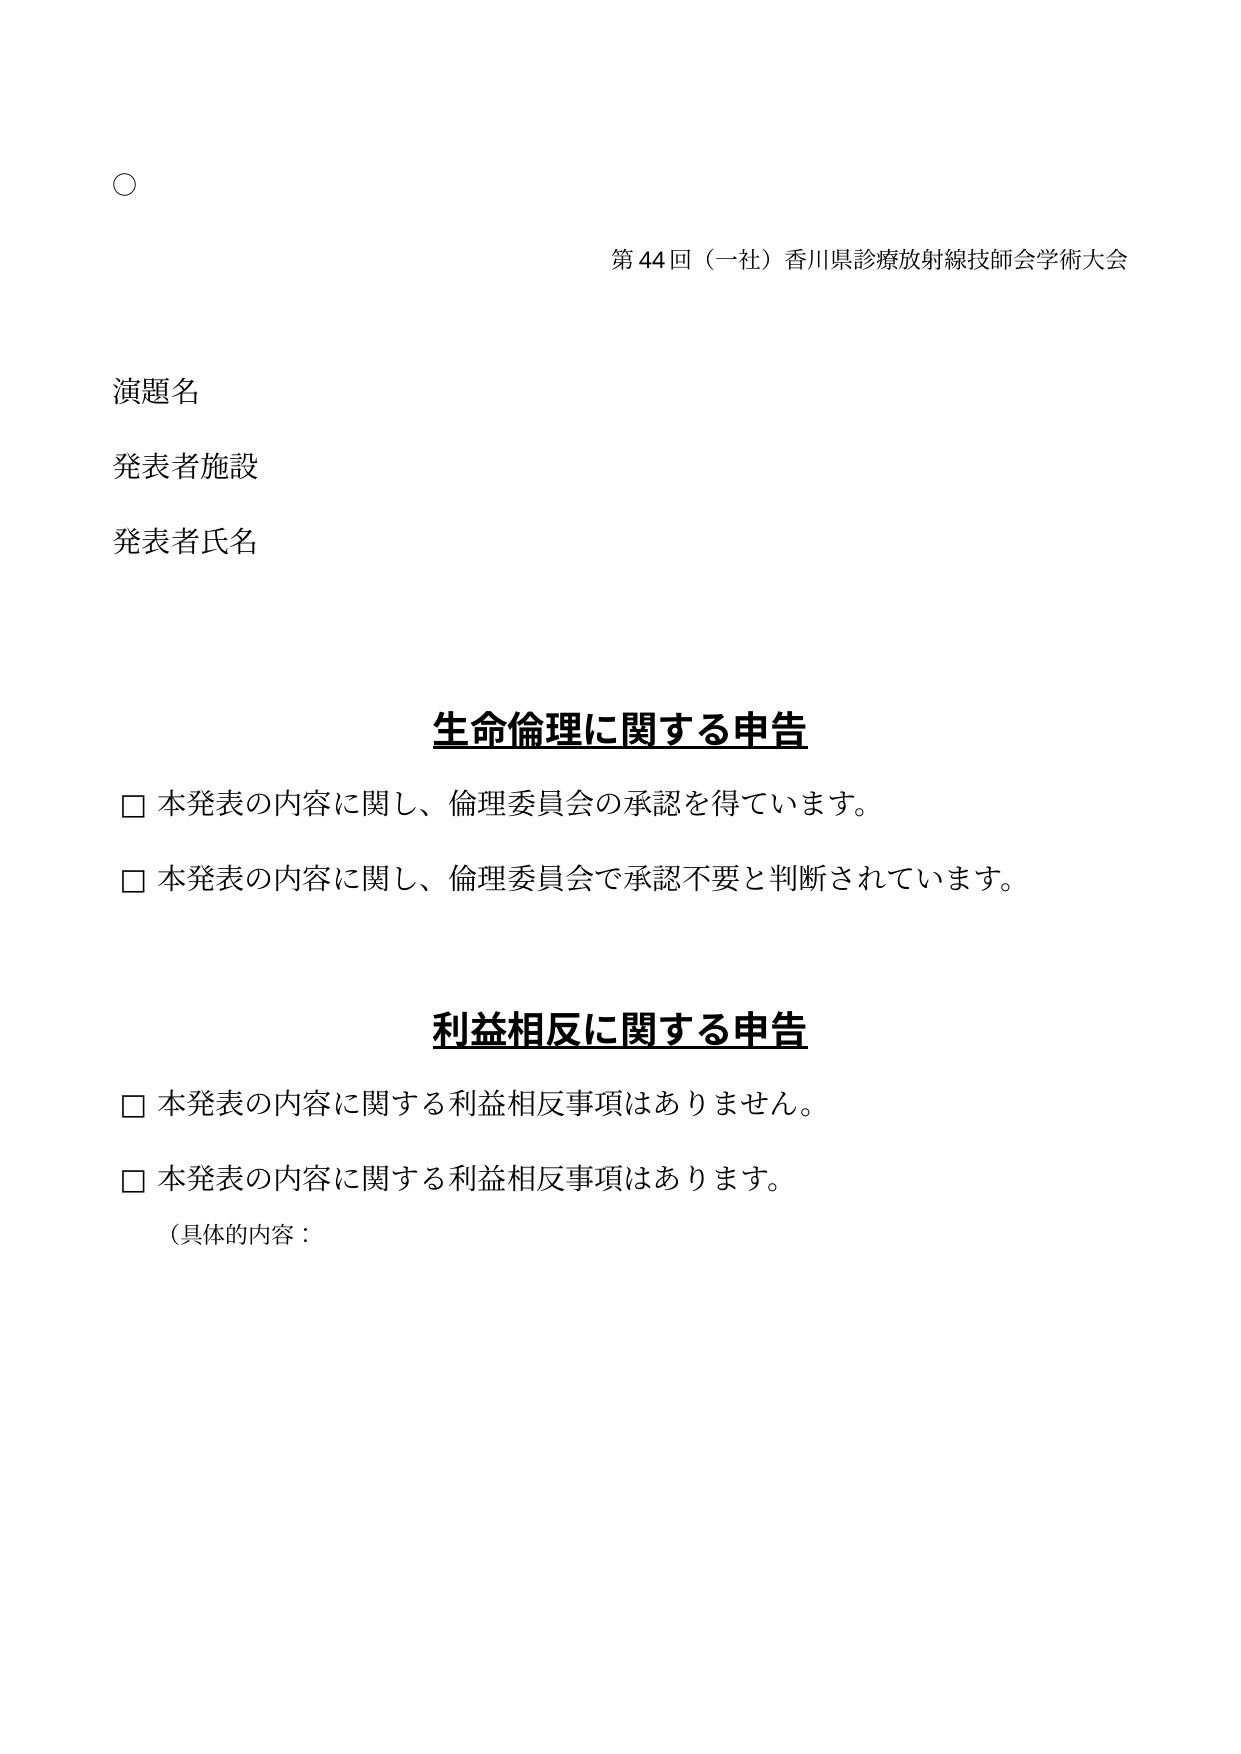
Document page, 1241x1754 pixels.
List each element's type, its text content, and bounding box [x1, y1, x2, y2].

text 発表者施設 [112, 427, 1128, 502]
list 本発表の内容に関する利益相反事項はありません。 [119, 1064, 1128, 1139]
list 本発表の内容に関する利益相反事項はあります。 [119, 1139, 1128, 1214]
text 利益相反に関する申告 [112, 989, 1128, 1064]
list 本発表の内容に関し、倫理委員会の承認を得ています。 [119, 764, 1128, 839]
text 第44回（一社）香川県診療放射線技師会学術大会 [112, 239, 1128, 277]
text （具体的内容： [157, 1214, 1128, 1252]
text 演題名 [112, 352, 1128, 427]
text 生命倫理に関する申告 [112, 689, 1128, 764]
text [112, 164, 1128, 202]
list 本発表の内容に関し、倫理委員会で承認不要と判断されています。 [119, 839, 1128, 914]
text 発表者氏名 [112, 502, 1128, 577]
